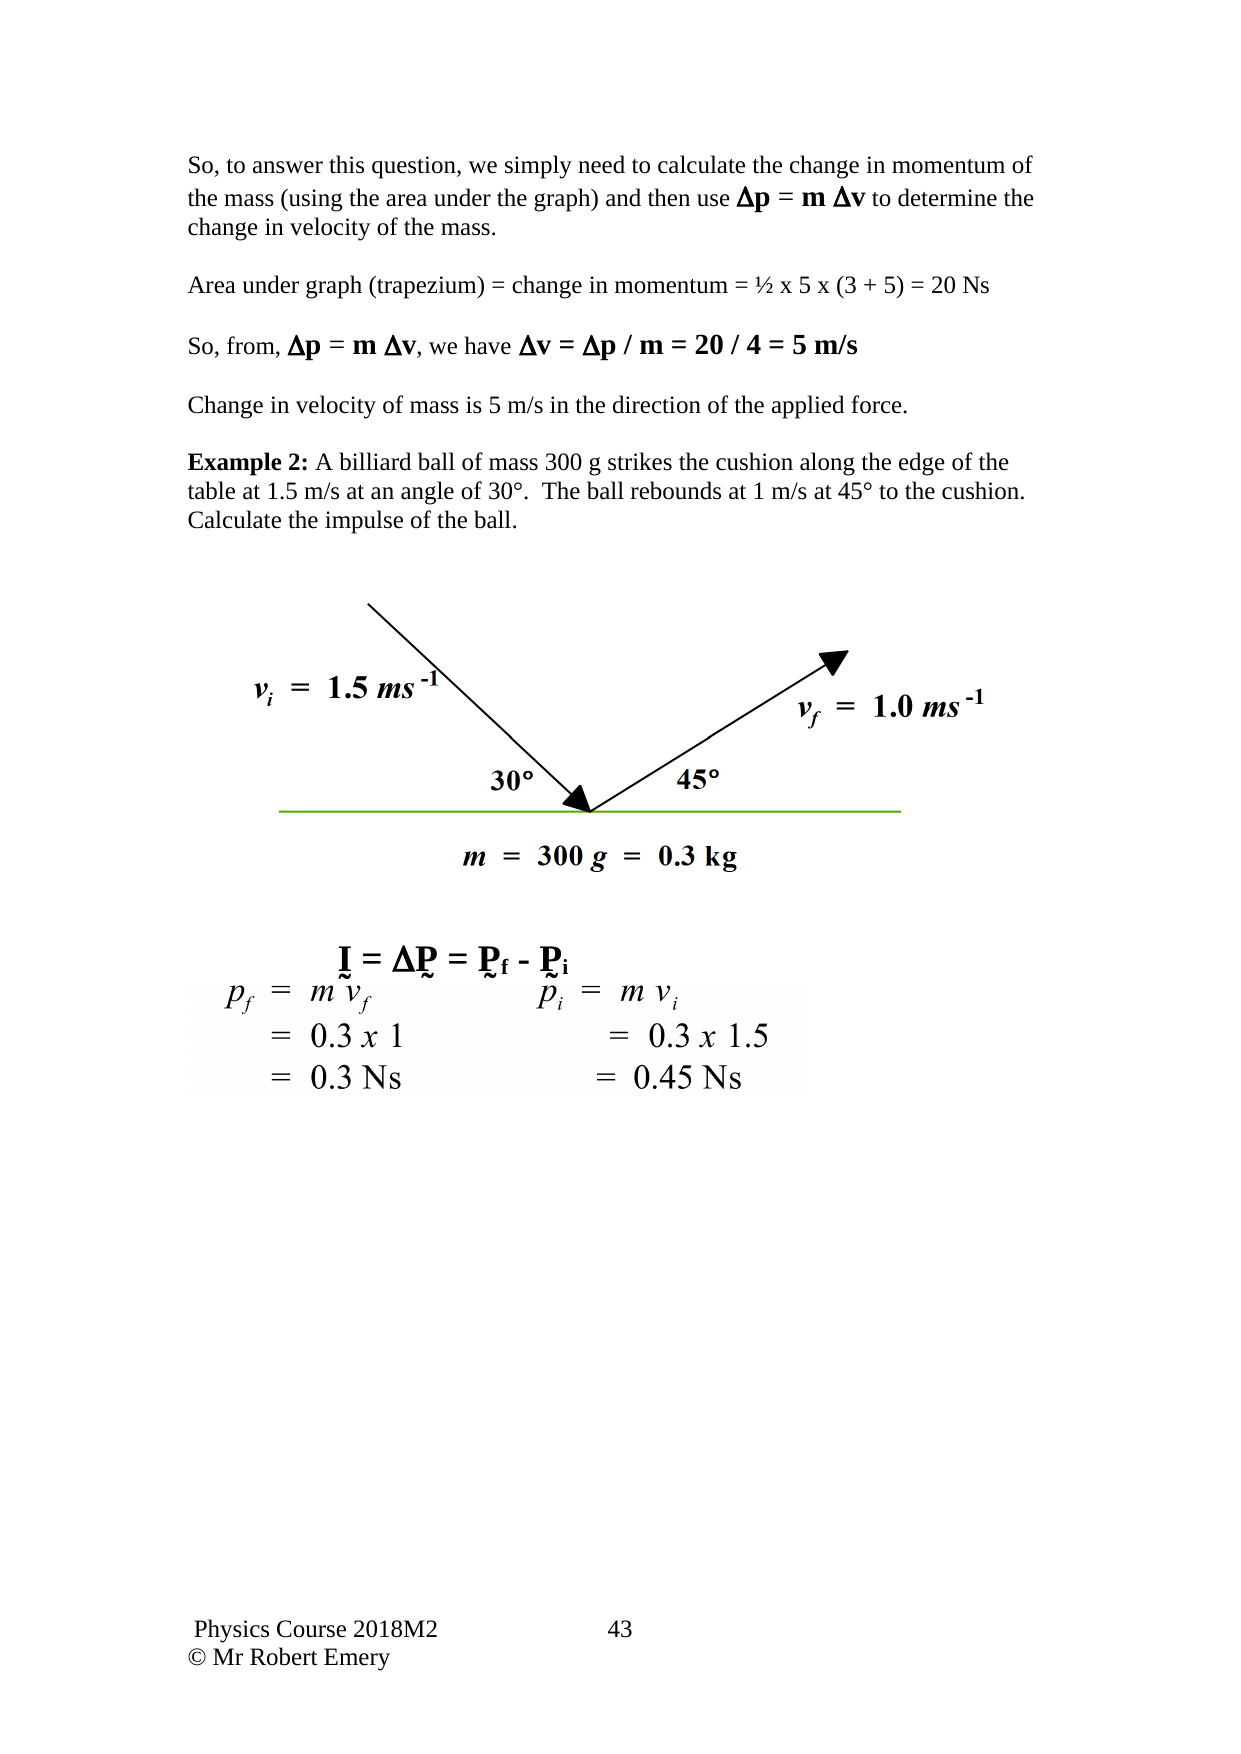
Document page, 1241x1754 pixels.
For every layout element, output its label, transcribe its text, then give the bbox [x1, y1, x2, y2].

picture [187, 979, 809, 1097]
text Area under graph (trapezium) = change in momentum = ½ x 5 x (3 + 5) = 20 Ns [187, 270, 1053, 299]
text So, from, p = m v, we have v = p / m = 20 / 4 = 5 m/s [187, 327, 1053, 361]
text So, to answer this question, we simply need to calculate the change in momentum of the mass (using the area under the graph) and then use p = m v to determine the change in velocity of the mass. [187, 150, 1053, 241]
text Ḭ = P̰ = P̰f - P̰i [187, 936, 1053, 979]
text Change in velocity of mass is 5 m/s in the direction of the applied force. [187, 390, 1053, 418]
text Example 2: A billiard ball of mass 300 g strikes the cushion along the edge of the table at 1.5 m/s at an angle of 30°. The ball rebounds at 1 m/s at 45° to the cushion. Calculate the impulse of the ball. [187, 447, 1053, 533]
picture [243, 592, 994, 882]
